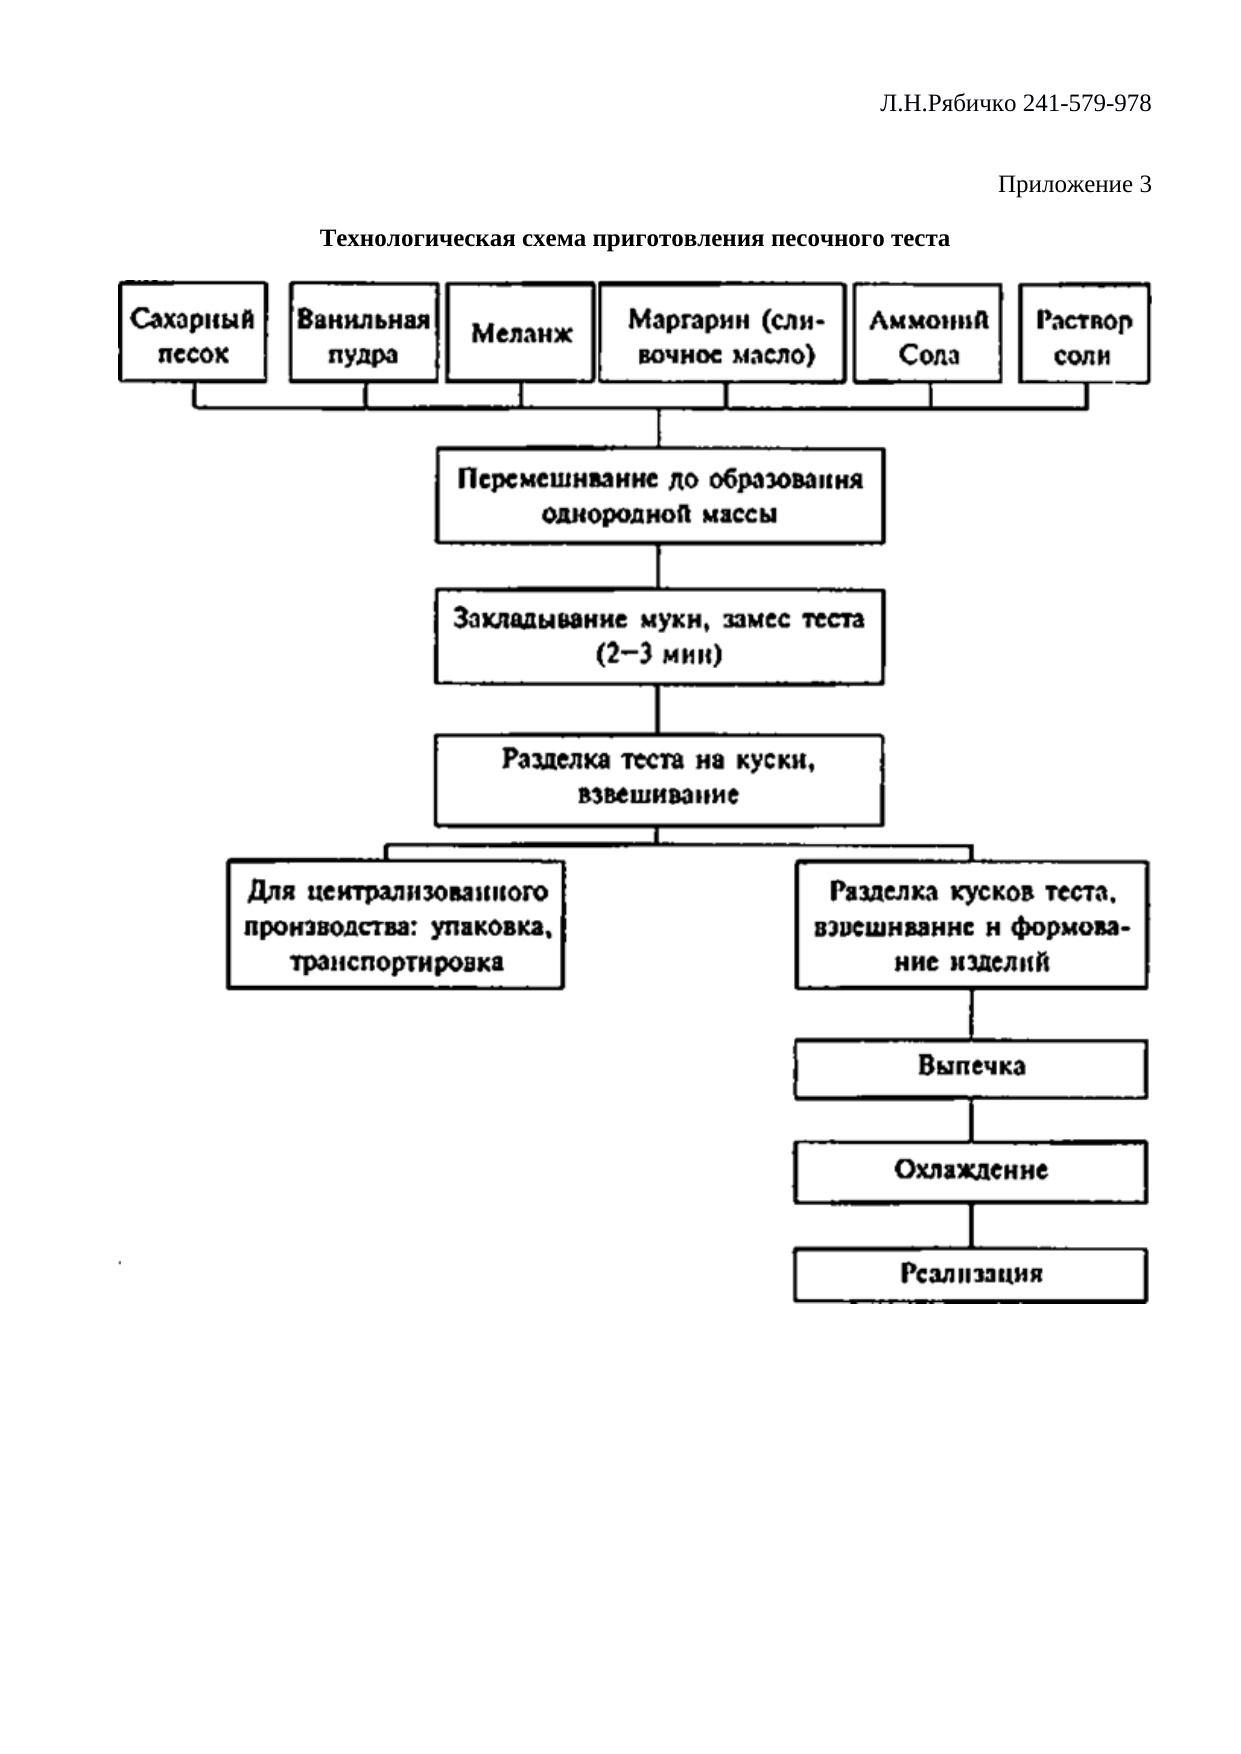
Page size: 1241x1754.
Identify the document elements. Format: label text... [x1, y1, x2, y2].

picture [118, 280, 1152, 1304]
list Л.Н.Рябичко 241-579-978 [133, 88, 1152, 117]
text Приложение 3 [118, 169, 1152, 198]
text Технологическая схема приготовления песочного теста [118, 223, 1152, 252]
